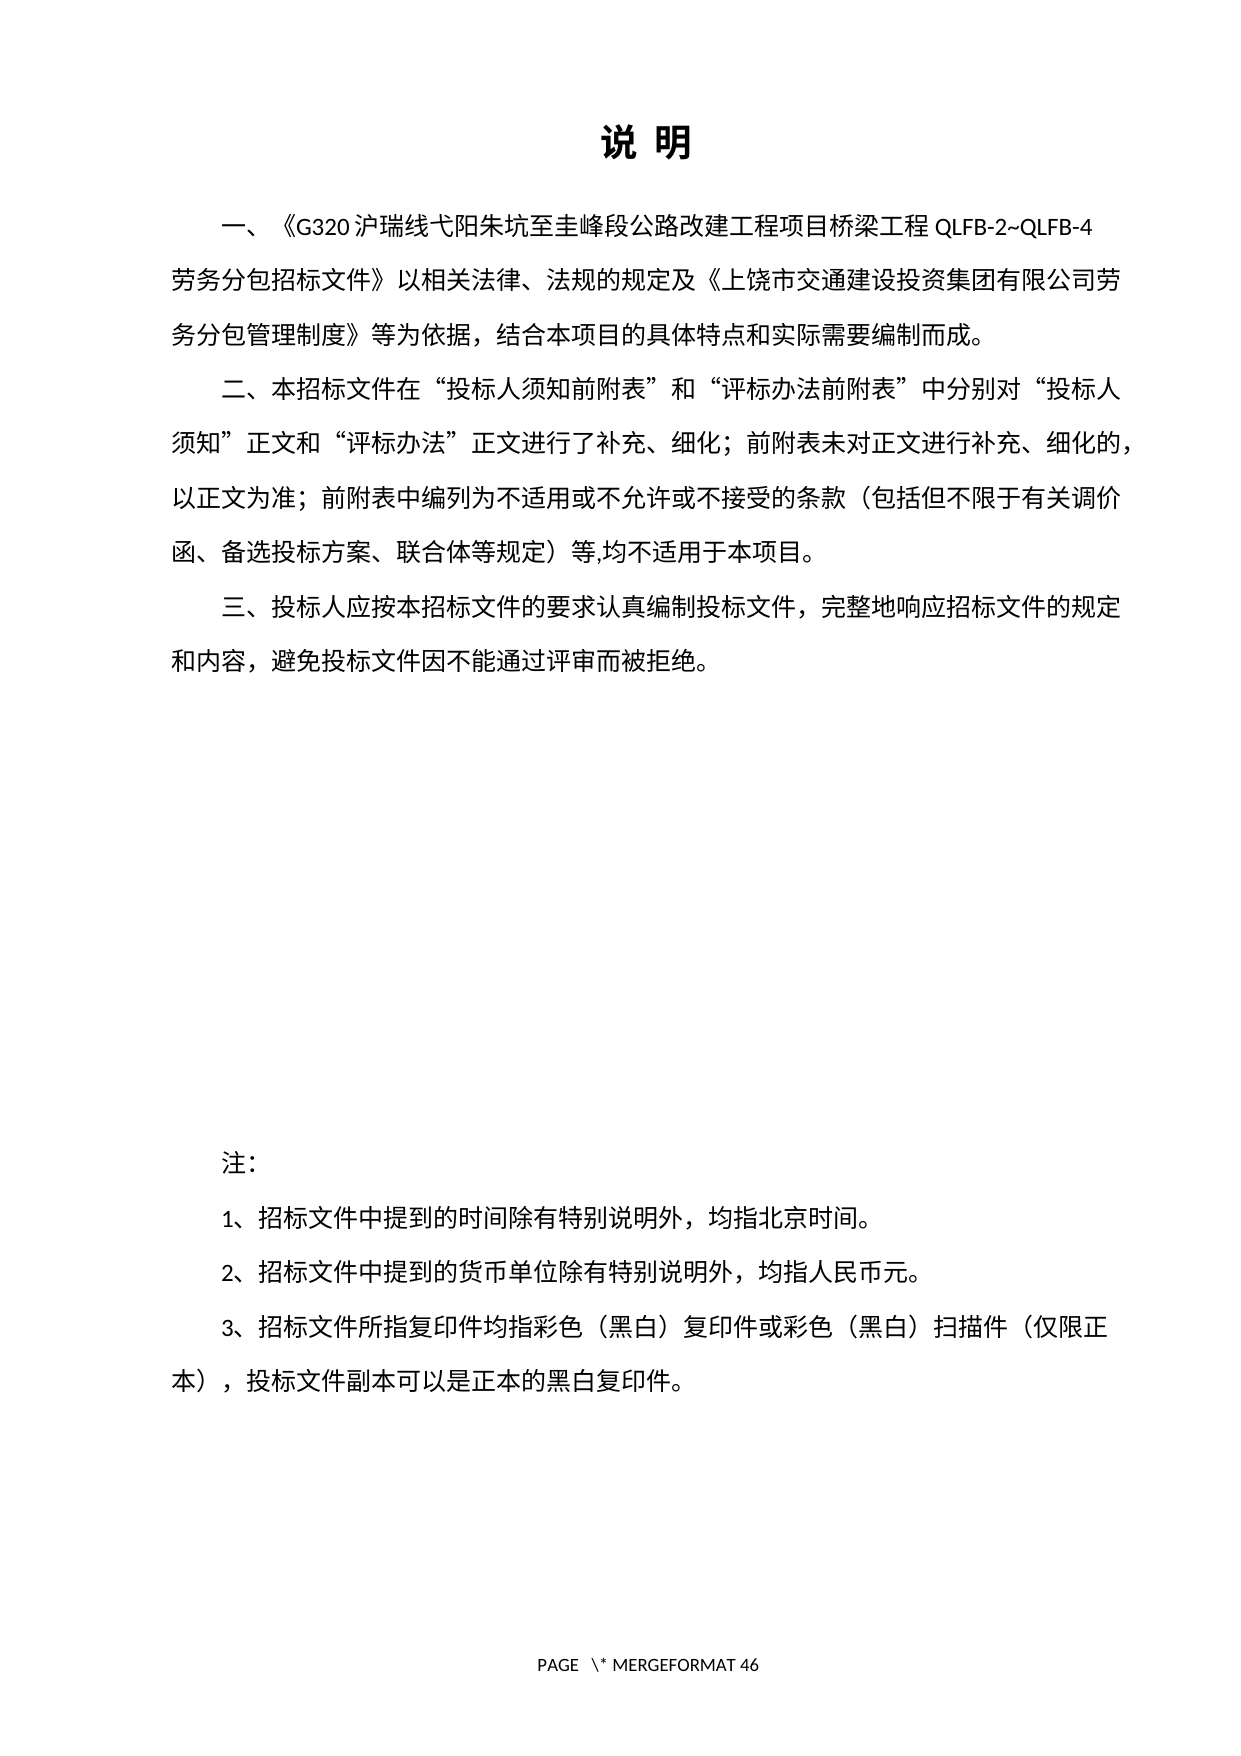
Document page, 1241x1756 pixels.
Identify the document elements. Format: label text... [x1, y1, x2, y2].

text 注： [171, 1144, 1121, 1180]
text 1、招标文件中提到的时间除有特别说明外，均指北京时间。 [171, 1198, 1121, 1234]
text 三、投标人应按本招标文件的要求认真编制投标文件，完整地响应招标文件的规定和内容，避免投标文件因不能通过评审而被拒绝。 [171, 587, 1121, 678]
text 二、本招标文件在“投标人须知前附表”和“评标办法前附表”中分别对“投标人须知”正文和“评标办法”正文进行了补充、细化；前附表未对正文进行补充、细化的，以正文为准；前附表中编列为不适用或不允许或不接受的条款（包括但不限于有关调价函、备选投标方案、联合体等规定）等,均不适用于本项目。 [171, 369, 1121, 569]
text 一、《G320沪瑞线弋阳朱坑至圭峰段公路改建工程项目桥梁工程QLFB-2~QLFB-4劳务分包招标文件》以相关法律、法规的规定及《上饶市交通建设投资集团有限公司劳务分包管理制度》等为依据，结合本项目的具体特点和实际需要编制而成。 [171, 206, 1121, 351]
text 2、招标文件中提到的货币单位除有特别说明外，均指人民币元。 [171, 1253, 1121, 1289]
text 3、招标文件所指复印件均指彩色（黑白）复印件或彩色（黑白）扫描件（仅限正本），投标文件副本可以是正本的黑白复印件。 [171, 1307, 1121, 1398]
subtitle 说 明 [171, 112, 1121, 167]
